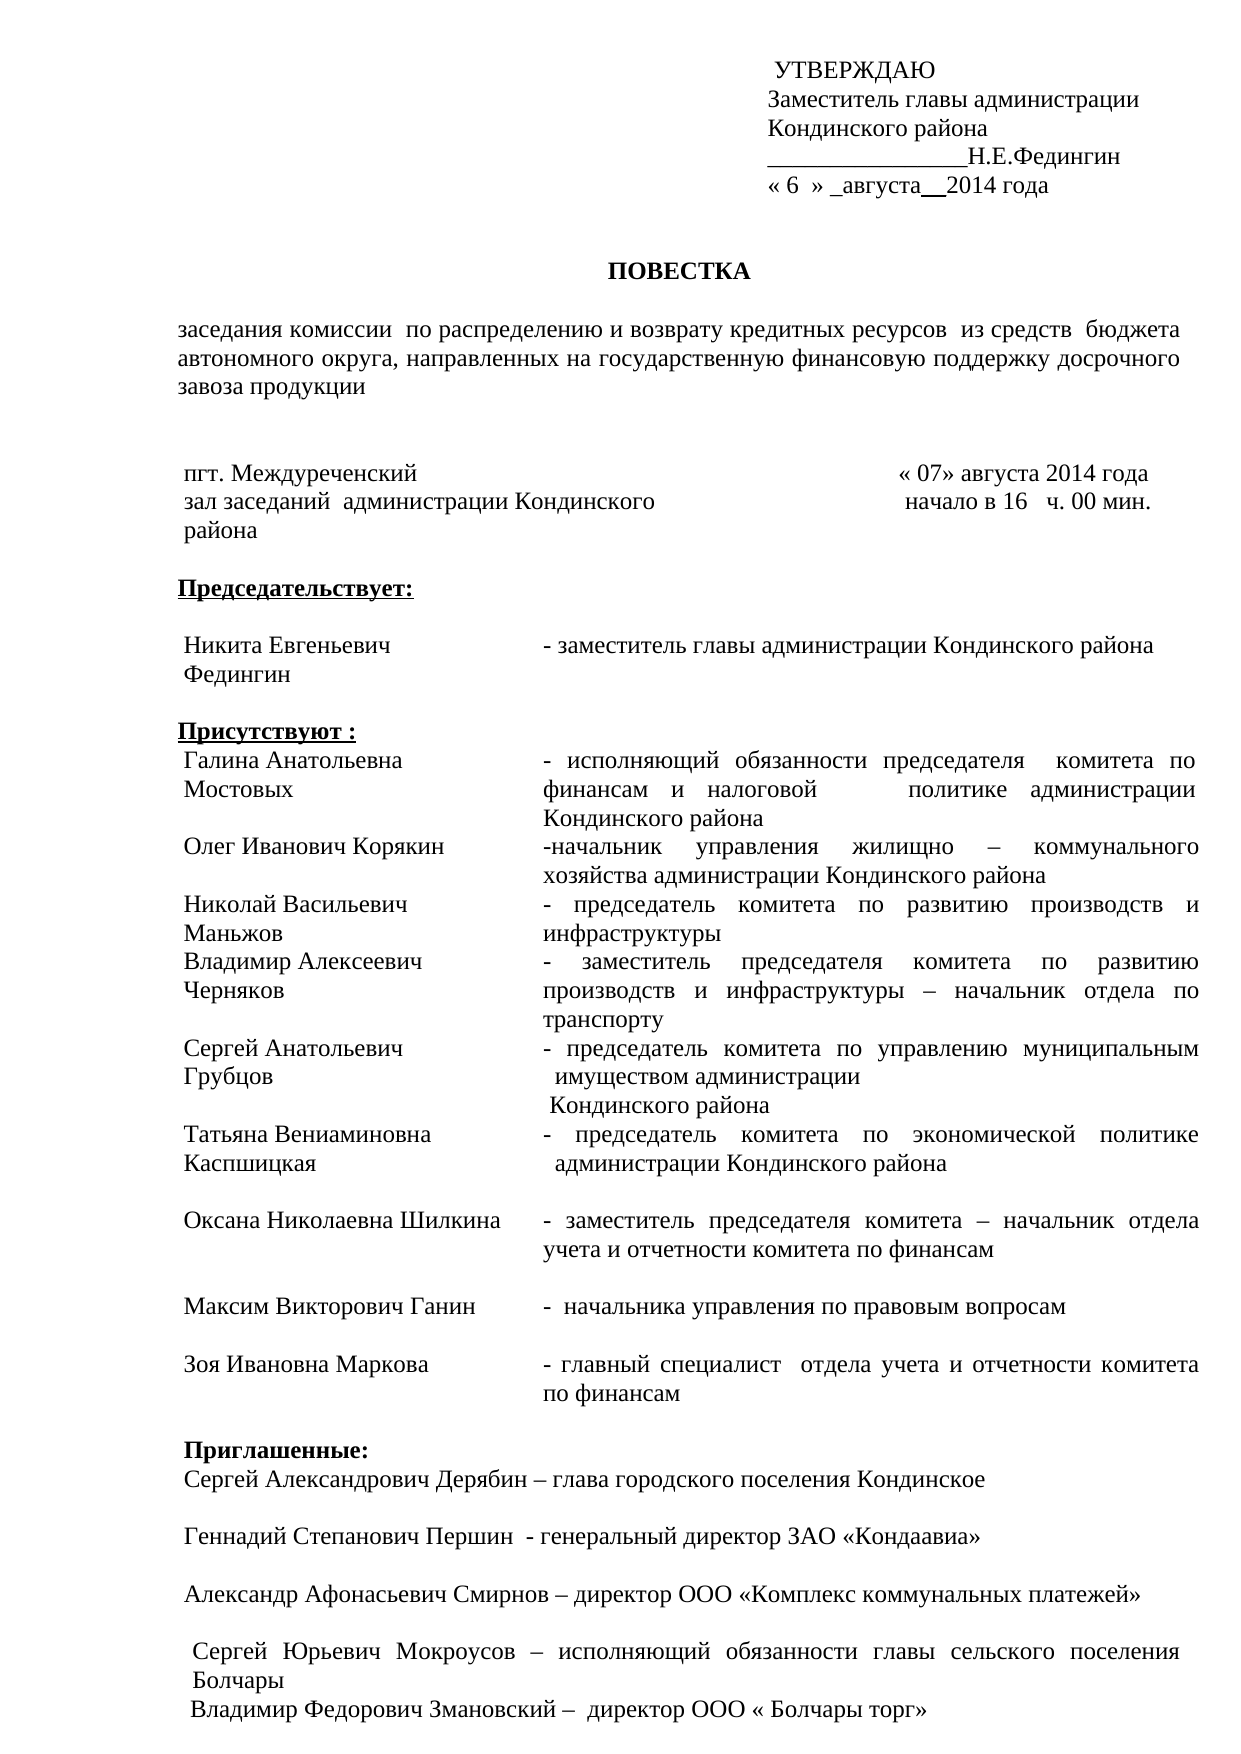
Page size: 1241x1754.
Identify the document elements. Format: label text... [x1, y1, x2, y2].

text УТВЕРЖДАЮ [693, 55, 1181, 84]
text Сергей Александрович Дерябин – глава городского поселения Кондинское [177, 1464, 1181, 1493]
text Геннадий Степанович Першин - генеральный директор ЗАО «Кондаавиа» [177, 1521, 1181, 1550]
table_cell Присутствуют : [172, 688, 1211, 745]
text района [177, 515, 1181, 544]
text ________________Н.Е.Федингин [767, 141, 1181, 170]
table_header - заместитель главы администрации Кондинского района [532, 630, 1211, 688]
table_cell Галина Анатольевна Мостовых [172, 745, 532, 831]
text Заместитель главы администрации Кондинского района [767, 84, 1181, 141]
table_cell -начальник управления жилищно – коммунального хозяйства администрации Кондинского района - председатель комитета по развитию производств и инфраструктуры - заместитель председателя комитета по развитию производств и инфраструктуры – начальник отдела по транспорту - председатель комитета по управлению муниципальным имуществом администрации Кондинского района - председатель комитета по экономической политике администрации Кондинского района [532, 831, 1211, 1205]
text Владимир Федорович Змановский – директор ООО « Болчары торг» [177, 1694, 1181, 1723]
table_header Никита Евгеньевич Федингин [172, 630, 532, 688]
table_cell - исполняющий обязанности председателя комитета по финансам и налоговой политике администрации Кондинского района [532, 745, 1211, 831]
text заседания комиссии по распределению и возврату кредитных ресурсов из средств бюджета автономного округа, направленных на государственную финансовую поддержку досрочного завоза продукции [177, 314, 1181, 400]
table_cell Олег Иванович Корякин Николай Васильевич Маньжов Владимир Алексеевич Черняков Сергей Анатольевич Грубцов Татьяна Вениаминовна Каспшицкая [172, 831, 532, 1205]
text зал заседаний администрации Кондинского начало в 16 ч. 00 мин. [177, 486, 1181, 515]
text ПОВЕСТКА [177, 256, 1181, 285]
text Сергей Юрьевич Мокроусов – исполняющий обязанности главы сельского поселения Болчары [177, 1636, 1181, 1694]
table_cell Оксана Николаевна Шилкина Максим Викторович Ганин Зоя Ивановна Маркова [172, 1205, 532, 1435]
table_cell - заместитель председателя комитета – начальник отдела учета и отчетности комитета по финансам - начальника управления по правовым вопросам - главный специалист отдела учета и отчетности комитета по финансам [532, 1205, 1211, 1435]
text « 6 » _августа__2014 года [767, 170, 1181, 199]
text Александр Афонасьевич Смирнов – директор ООО «Комплекс коммунальных платежей» [177, 1579, 1181, 1608]
text Председательствует: [177, 573, 1181, 601]
text пгт. Междуреченский « 07» августа 2014 года [177, 458, 1181, 486]
text Приглашенные: [177, 1435, 1181, 1464]
